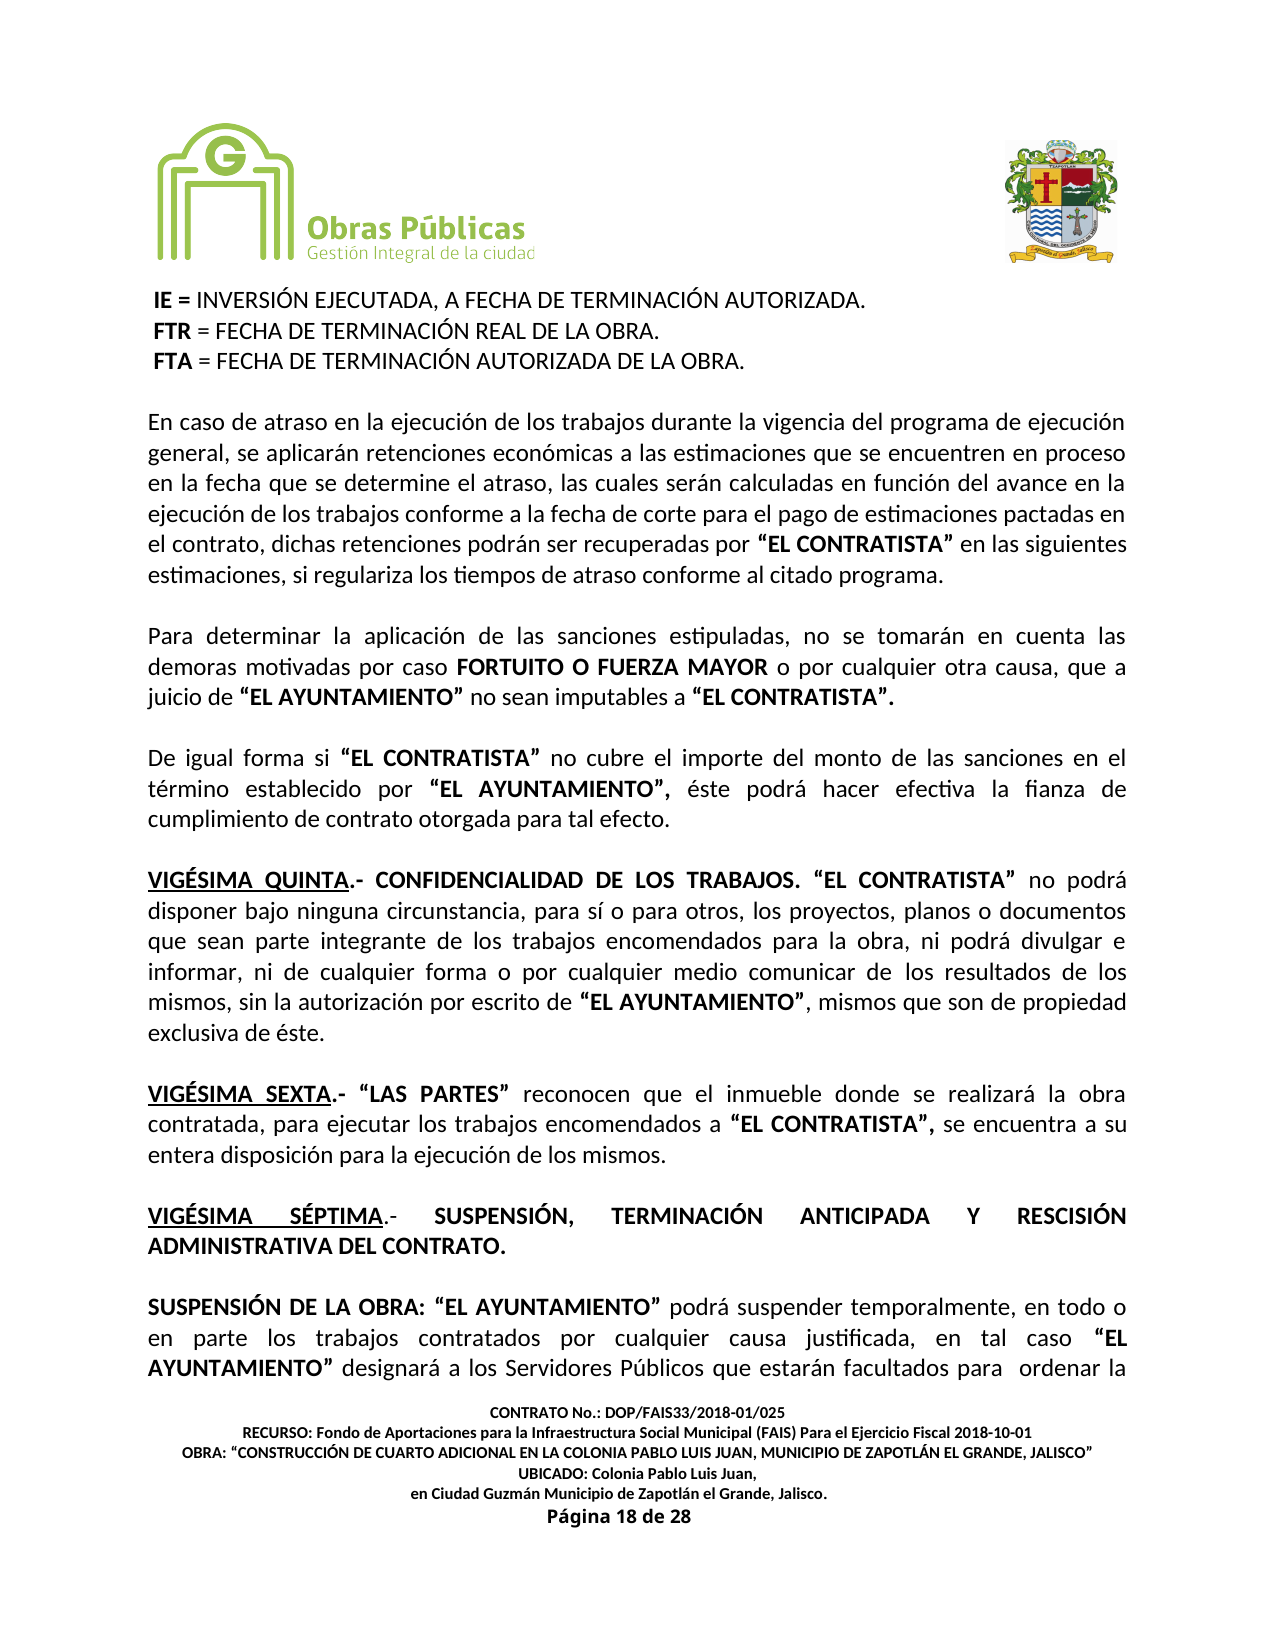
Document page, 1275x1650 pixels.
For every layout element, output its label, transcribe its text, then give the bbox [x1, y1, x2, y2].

text VIGÉSIMA QUINTA.- CONFIDENCIALIDAD DE LOS TRABAJOS. “EL CONTRATISTA” no podrá disponer bajo ninguna circunstancia, para sí o para otros, los proyectos, planos o documentos que sean parte integrante de los trabajos encomendados para la obra, ni podrá divulgar e informar, ni de cualquier forma o por cualquier medio comunicar de los resultados de los mismos, sin la autorización por escrito de “EL AYUNTAMIENTO”, mismos que son de propiedad exclusiva de éste. [148, 864, 1127, 1047]
text IE = INVERSIÓN EJECUTADA, A FECHA DE TERMINACIÓN AUTORIZADA. [148, 284, 1127, 315]
text VIGÉSIMA SÉPTIMA.- SUSPENSIÓN, TERMINACIÓN ANTICIPADA Y RESCISIÓN ADMINISTRATIVA DEL CONTRATO. [148, 1200, 1127, 1261]
text De igual forma si “EL CONTRATISTA” no cubre el importe del monto de las sanciones en el término establecido por “EL AYUNTAMIENTO”, éste podrá hacer efectiva la fianza de cumplimiento de contrato otorgada para tal efecto. [148, 742, 1127, 834]
text FTA = FECHA DE TERMINACIÓN AUTORIZADA DE LA OBRA. [148, 345, 1127, 376]
picture [157, 123, 535, 263]
text VIGÉSIMA SEXTA.- “LAS PARTES” reconocen que el inmueble donde se realizará la obra contratada, para ejecutar los trabajos encomendados a “EL CONTRATISTA”, se encuentra a su entera disposición para la ejecución de los mismos. [148, 1078, 1127, 1169]
text En caso de atraso en la ejecución de los trabajos durante la vigencia del programa de ejecución general, se aplicarán retenciones económicas a las estimaciones que se encuentren en proceso en la fecha que se determine el atraso, las cuales serán calculadas en función del avance en la ejecución de los trabajos conforme a la fecha de corte para el pago de estimaciones pactadas en el contrato, dichas retenciones podrán ser recuperadas por “EL CONTRATISTA” en las siguientes estimaciones, si regulariza los tiempos de atraso conforme al citado programa. [148, 406, 1127, 589]
picture [1005, 140, 1118, 263]
text FTR = FECHA DE TERMINACIÓN REAL DE LA OBRA. [148, 315, 1127, 345]
text Para determinar la aplicación de las sanciones estipuladas, no se tomarán en cuenta las demoras motivadas por caso FORTUITO O FUERZA MAYOR o por cualquier otra causa, que a juicio de “EL AYUNTAMIENTO” no sean imputables a “EL CONTRATISTA”. [148, 620, 1127, 712]
